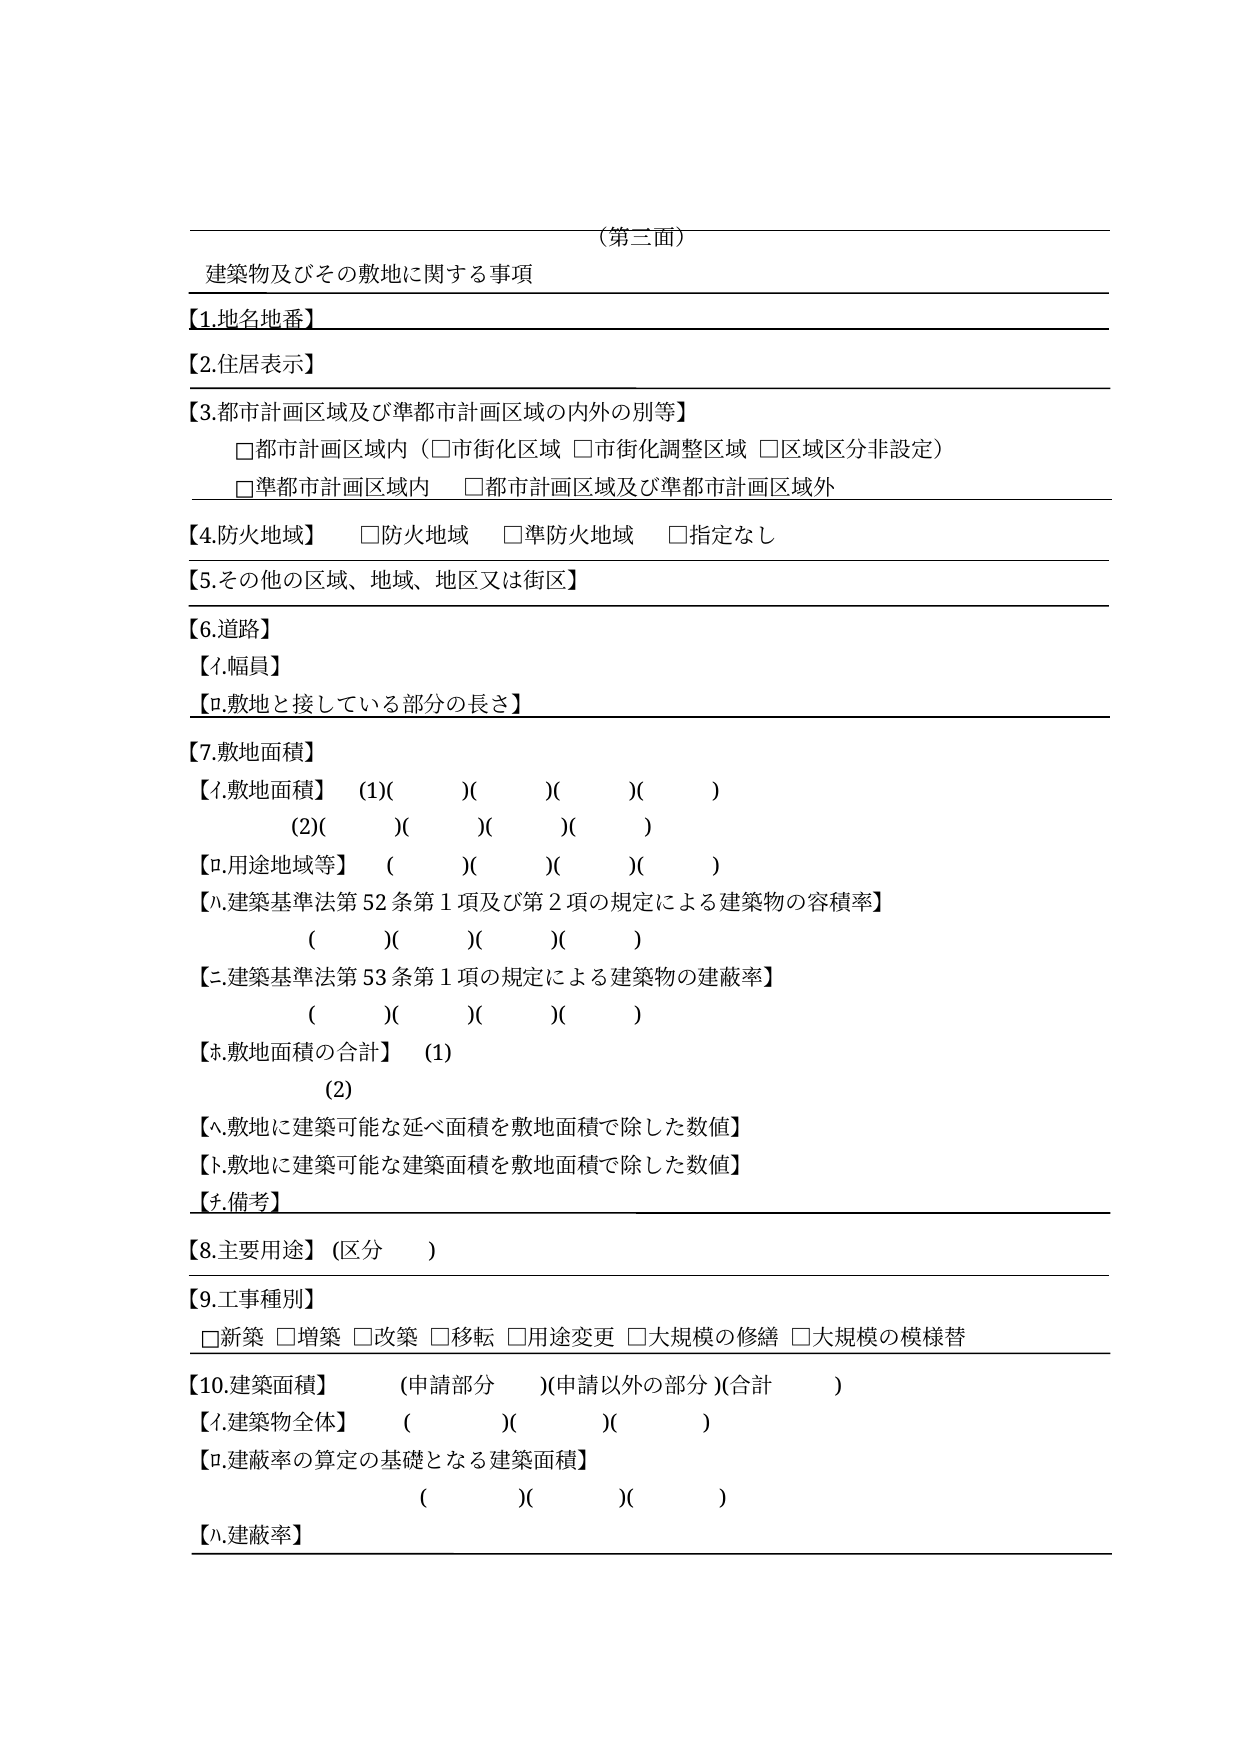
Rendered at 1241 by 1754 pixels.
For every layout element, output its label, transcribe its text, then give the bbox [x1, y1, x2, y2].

text 【1.地名地番】 [177, 299, 1106, 337]
text 【ｲ.幅員】 [177, 646, 1106, 684]
text 建築物及びその敷地に関する事項 [177, 254, 1106, 292]
text □都市計画区域内（□市街化区域 □市街化調整区域 □区域区分非設定） [177, 430, 1106, 467]
text 【2.住居表示】 [177, 344, 1106, 381]
text ( )( )( )( ) [177, 920, 1106, 957]
text 【ﾄ.敷地に建築可能な建築面積を敷地面積で除した数値】 [177, 1145, 1106, 1182]
text 【ﾍ.敷地に建築可能な延べ面積を敷地面積で除した数値】 [177, 1107, 1106, 1145]
text 【ﾎ.敷地面積の合計】 (1) [177, 1032, 1106, 1070]
text 【ｲ.建築物全体】 ( )( )( ) [177, 1403, 1106, 1440]
text (2)( )( )( )( ) [177, 807, 1106, 845]
text (2) [177, 1070, 1106, 1107]
text □準都市計画区域内 □都市計画区域及び準都市計画区域外 [177, 467, 1106, 505]
text □新築 □増築 □改築 □移転 □用途変更 □大規模の修繕 □大規模の模様替 [177, 1317, 1106, 1354]
text 【4.防火地域】 □防火地域 □準防火地域 □指定なし [177, 516, 1106, 553]
text 【ﾊ.建蔽率】 [177, 1515, 1106, 1553]
text 【ﾆ.建築基準法第53条第１項の規定による建築物の建蔽率】 [177, 957, 1106, 995]
text 【ﾛ.用途地域等】 ( )( )( )( ) [177, 845, 1106, 882]
text 【ﾛ.建蔽率の算定の基礎となる建築面積】 [177, 1440, 1106, 1478]
text 【8.主要用途】 (区分 ) [177, 1231, 1106, 1268]
text 【ｲ.敷地面積】 (1)( )( )( )( ) [177, 770, 1106, 807]
text 【10.建築面積】 (申請部分 )(申請以外の部分 )(合計 ) [177, 1365, 1106, 1403]
text 【ﾛ.敷地と接している部分の長さ】 [177, 684, 1106, 721]
text 【7.敷地面積】 [177, 732, 1106, 770]
text 【6.道路】 [177, 609, 1106, 646]
text 【3.都市計画区域及び準都市計画区域の内外の別等】 [177, 392, 1106, 430]
text 【9.工事種別】 [177, 1279, 1106, 1317]
text 【ﾁ.備考】 [177, 1182, 1106, 1220]
text ( )( )( )( ) [177, 995, 1106, 1032]
text 【ﾊ.建築基準法第52条第１項及び第２項の規定による建築物の容積率】 [177, 882, 1106, 920]
text ( )( )( ) [177, 1478, 1106, 1515]
text 【5.その他の区域、地域、地区又は街区】 [177, 561, 1106, 598]
text （第三面） [177, 217, 1106, 254]
